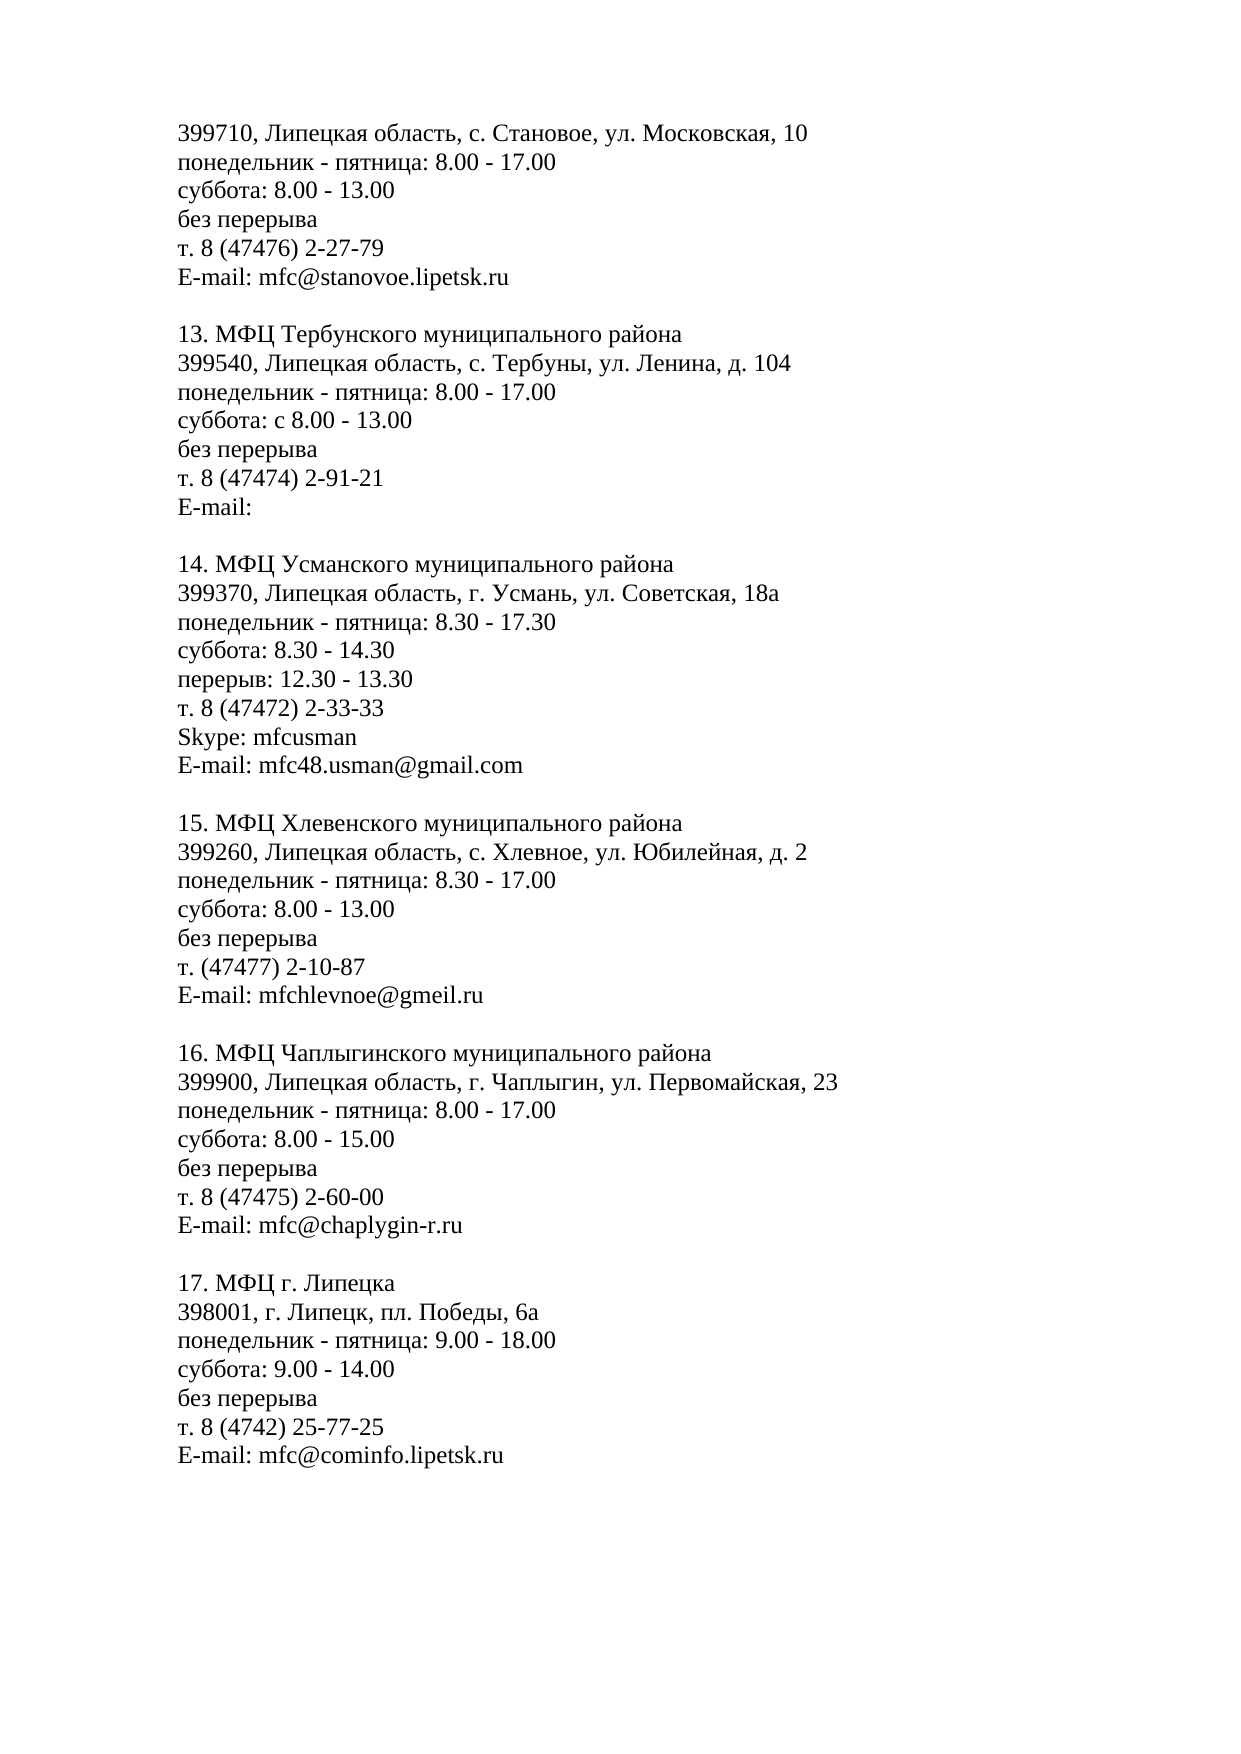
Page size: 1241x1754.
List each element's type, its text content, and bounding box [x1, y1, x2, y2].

text 399540, Липецкая область, с. Тербуны, ул. Ленина, д. 104 [177, 348, 1152, 377]
text без перерыва [177, 923, 1152, 952]
text понедельник - пятница: 8.00 - 17.00 [177, 1096, 1152, 1124]
text понедельник - пятница: 8.30 - 17.30 [177, 607, 1152, 636]
text Skype: mfcusman [177, 722, 1152, 751]
text E-mail: mfc@stanovoe.lipetsk.ru [177, 262, 1152, 291]
text суббота: 8.30 - 14.30 [177, 636, 1152, 664]
text понедельник - пятница: 8.30 - 17.00 [177, 866, 1152, 894]
text без перерыва [177, 1153, 1152, 1182]
text т. 8 (47475) 2-60-00 [177, 1182, 1152, 1211]
text понедельник - пятница: 9.00 - 18.00 [177, 1326, 1152, 1354]
text 14. МФЦ Усманского муниципального района [177, 549, 1152, 578]
text 15. МФЦ Хлевенского муниципального района [177, 808, 1152, 837]
text т. 8 (47474) 2-91-21 [177, 463, 1152, 492]
text перерыв: 12.30 - 13.30 [177, 664, 1152, 693]
text E-mail: mfchlevnoe@gmeil.ru [177, 981, 1152, 1009]
text суббота: 9.00 - 14.00 [177, 1354, 1152, 1383]
text суббота: 8.00 - 15.00 [177, 1124, 1152, 1153]
text т. 8 (47476) 2-27-79 [177, 233, 1152, 262]
text 399370, Липецкая область, г. Усмань, ул. Советская, 18а [177, 578, 1152, 607]
text 399710, Липецкая область, с. Становое, ул. Московская, 10 [177, 118, 1152, 147]
text E-mail: mfc@cominfo.lipetsk.ru [177, 1441, 1152, 1469]
text понедельник - пятница: 8.00 - 17.00 [177, 147, 1152, 176]
text суббота: 8.00 - 13.00 [177, 894, 1152, 923]
text Е-mail: [177, 492, 1152, 521]
text E-mail: mfc@chaplygin-r.ru [177, 1211, 1152, 1239]
text E-mail: mfc48.usman@gmail.com [177, 751, 1152, 779]
text без перерыва [177, 204, 1152, 233]
text т. 8 (4742) 25-77-25 [177, 1412, 1152, 1441]
text суббота: 8.00 - 13.00 [177, 176, 1152, 204]
text понедельник - пятница: 8.00 - 17.00 [177, 377, 1152, 406]
text т. 8 (47472) 2-33-33 [177, 693, 1152, 722]
text без перерыва [177, 434, 1152, 463]
text 399900, Липецкая область, г. Чаплыгин, ул. Первомайская, 23 [177, 1067, 1152, 1096]
text без перерыва [177, 1383, 1152, 1412]
text 17. МФЦ г. Липецка [177, 1268, 1152, 1297]
text 398001, г. Липецк, пл. Победы, 6а [177, 1297, 1152, 1326]
text т. (47477) 2-10-87 [177, 952, 1152, 981]
text суббота: с 8.00 - 13.00 [177, 406, 1152, 434]
text 399260, Липецкая область, с. Хлевное, ул. Юбилейная, д. 2 [177, 837, 1152, 866]
text 13. МФЦ Тербунского муниципального района [177, 319, 1152, 348]
text 16. МФЦ Чаплыгинского муниципального района [177, 1038, 1152, 1067]
